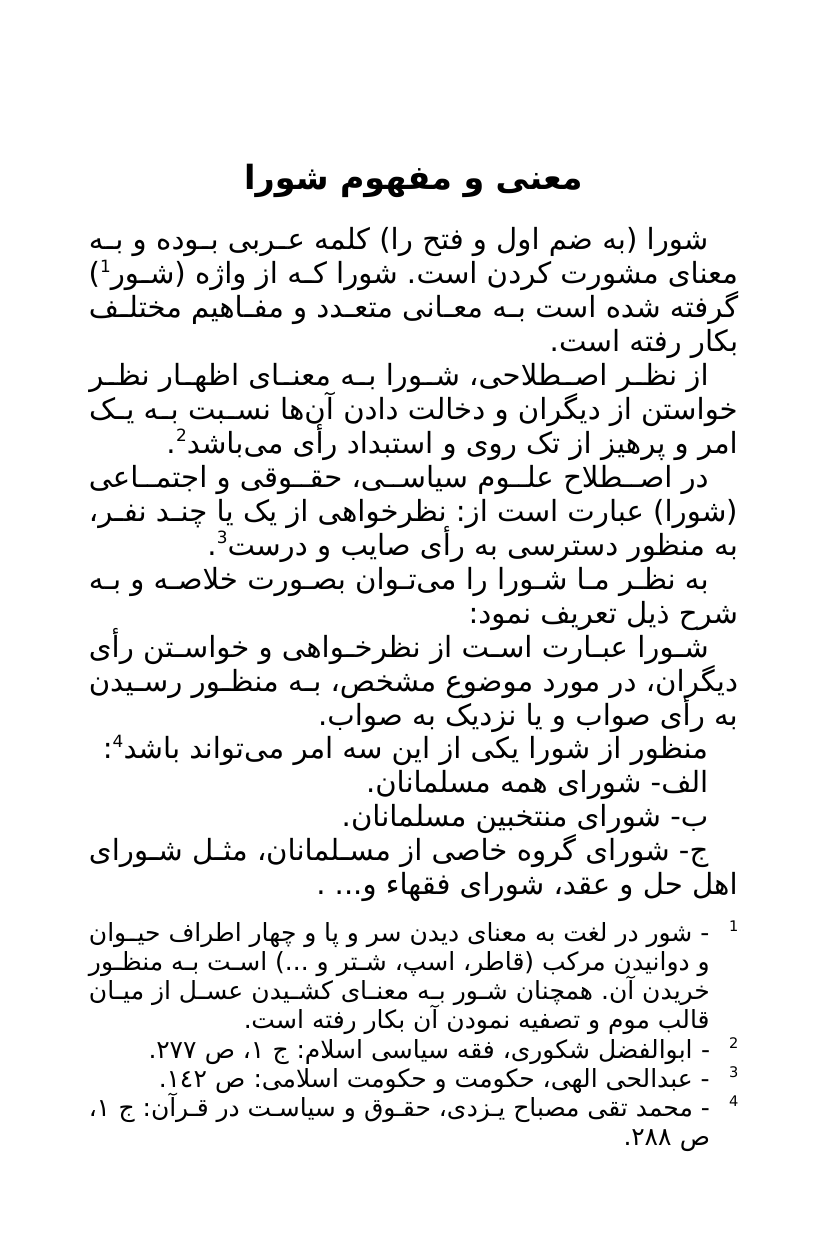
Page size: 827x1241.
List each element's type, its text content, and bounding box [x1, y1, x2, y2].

text ج- شورای گروه خاصی از مسلمانان، مثل شورای اهل حل و عقد، شورای فقهاء و... . [89, 834, 738, 902]
text از نظر اصطلاحی، شورا به معنای اظهار نظر خواستن از دیگران و دخالت دادن آن‌ها نسبت به یک امر و پرهیز از تک روی و استبداد رأی می‌باشد. [89, 358, 738, 460]
text شورا عبارت است از نظرخواهی و خواستن رأی دیگران، در مورد موضوع مشخص، به منظور رسیدن به رأی صواب و یا نزدیک به صواب. [89, 630, 738, 732]
text شورا (به ضم اول و فتح را) کلمه عربی بوده و به معنای مشورت کردن است. شورا که از واژه (شور) گرفته شده است به معانی متعدد و مفاهیم مختلف بکار رفته است. [89, 222, 738, 358]
text معنی و مفهوم شورا [89, 158, 738, 197]
text ب- شورای منتخبین مسلمانان. [89, 800, 738, 834]
text در اصطلاح علوم سیاسی، حقوقی و اجتماعی (شورا) عبارت است از: نظرخواهی از یک یا چند نفر، به منظور دسترسی به رأی صایب و درست. [89, 460, 738, 562]
text به نظر ما شورا را می‌توان بصورت خلاصه و به شرح ذیل تعریف نمود: [89, 562, 738, 630]
text منظور از شورا یکی از این سه امر می‌تواند باشد: [89, 732, 738, 766]
text الف- شورای همه مسلمانان. [89, 766, 738, 800]
